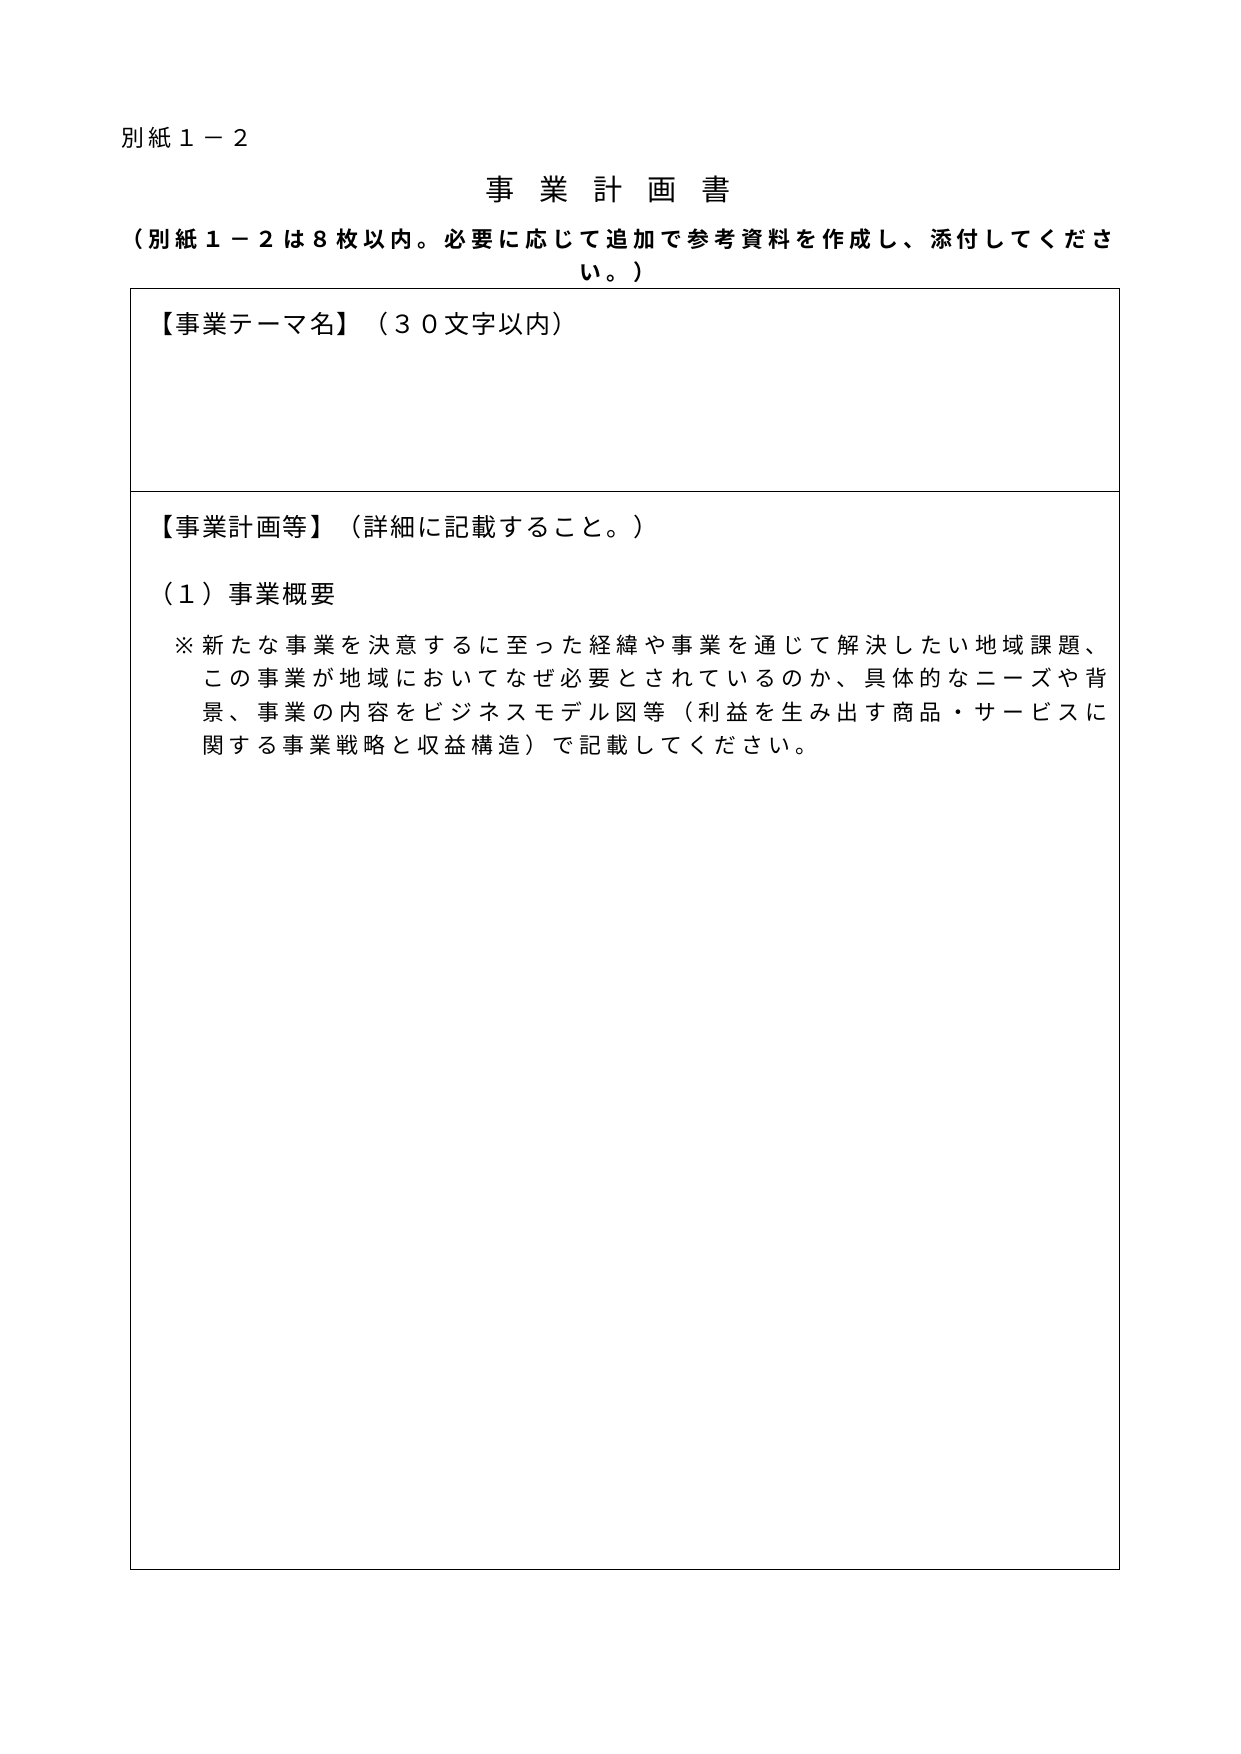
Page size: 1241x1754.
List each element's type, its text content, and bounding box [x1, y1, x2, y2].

table_header 【事業テーマ名】（３０文字以内） [131, 289, 1119, 491]
text 事業計画書 [121, 153, 1119, 221]
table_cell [131, 492, 1119, 1569]
text 別紙１－２ [121, 120, 1119, 153]
text （別紙１－２は８枚以内。必要に応じて追加で参考資料を作成し、添付してください。） [121, 221, 1119, 288]
